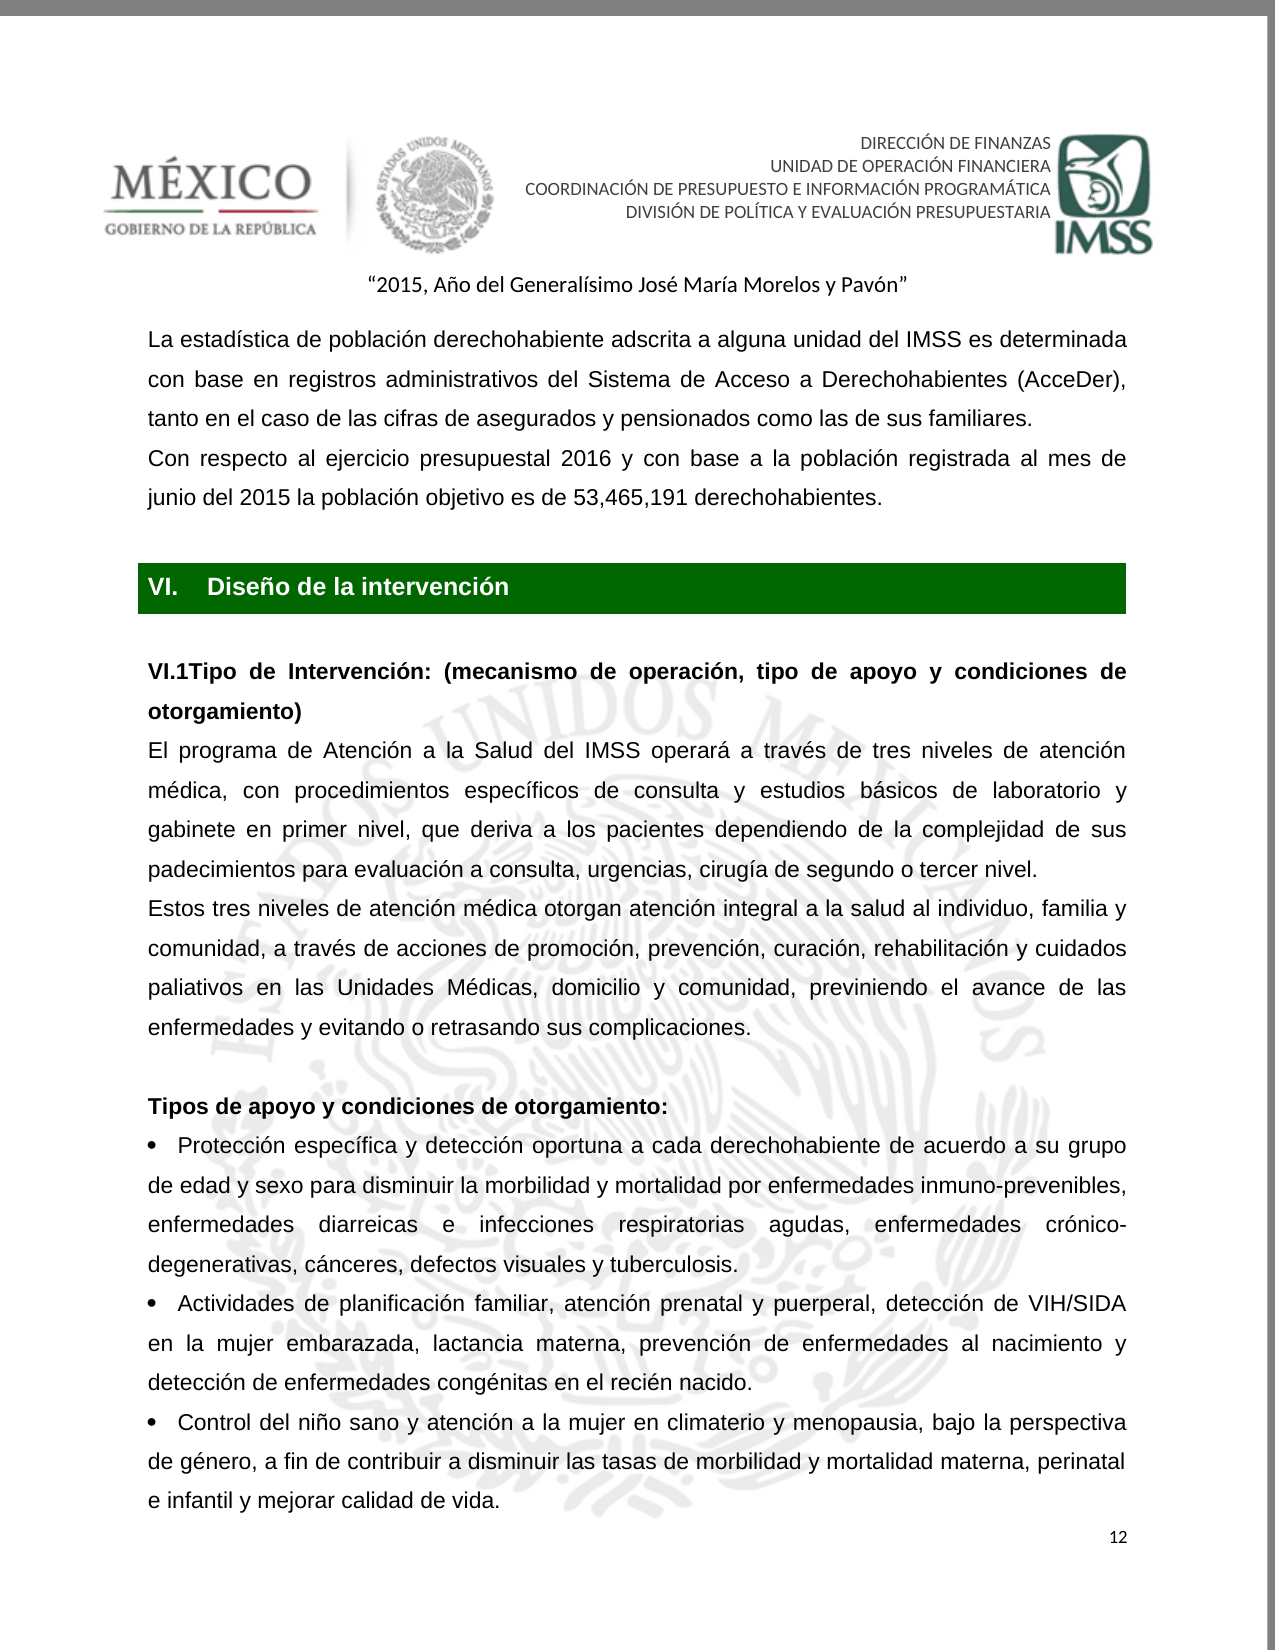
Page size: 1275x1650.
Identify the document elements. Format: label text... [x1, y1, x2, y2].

list Actividades de planificación familiar, atención prenatal y puerperal, detección de VIH/SIDA en la mujer embarazada, lactancia materna, prevención de enfermedades al nacimiento y detección de enfermedades congénitas en el recién nacido. [148, 1290, 1127, 1395]
text VI.1Tipo de Intervención: (mecanismo de operación, tipo de apoyo y condiciones de otorgamiento) [148, 658, 1127, 724]
text La estadística de población derechohabiente adscrita a alguna unidad del IMSS es determinada con base en registros administrativos del Sistema de Acceso a Derechohabientes (AcceDer), tanto en el caso de las cifras de asegurados y pensionados como las de sus familiares. [148, 326, 1127, 431]
list Protección específica y detección oportuna a cada derechohabiente de acuerdo a su grupo de edad y sexo para disminuir la morbilidad y mortalidad por enfermedades inmuno-prevenibles, enfermedades diarreicas e infecciones respiratorias agudas, enfermedades crónico-degenerativas, cánceres, defectos visuales y tuberculosis. [148, 1132, 1127, 1277]
text Estos tres niveles de atención médica otorgan atención integral a la salud al individuo, familia y comunidad, a través de acciones de promoción, prevención, curación, rehabilitación y cuidados paliativos en las Unidades Médicas, domicilio y comunidad, previniendo el avance de las enfermedades y evitando o retrasando sus complicaciones. [148, 895, 1127, 1040]
list Control del niño sano y atención a la mujer en climaterio y menopausia, bajo la perspectiva de género, a fin de contribuir a disminuir las tasas de morbilidad y mortalidad materna, perinatal e infantil y mejorar calidad de vida. [148, 1408, 1127, 1514]
text Tipos de apoyo y condiciones de otorgamiento: [148, 1093, 1127, 1119]
text Con respecto al ejercicio presupuestal 2016 y con base a la población registrada al mes de junio del 2015 la población objetivo es de 53,465,191 derechohabientes. [148, 444, 1127, 510]
picture [0, 16, 1268, 1650]
list Diseño de la intervención [139, 564, 1125, 613]
text El programa de Atención a la Salud del IMSS operará a través de tres niveles de atención médica, con procedimientos específicos de consulta y estudios básicos de laboratorio y gabinete en primer nivel, que deriva a los pacientes dependiendo de la complejidad de sus padecimientos para evaluación a consulta, urgencias, cirugía de segundo o tercer nivel. [148, 737, 1127, 882]
